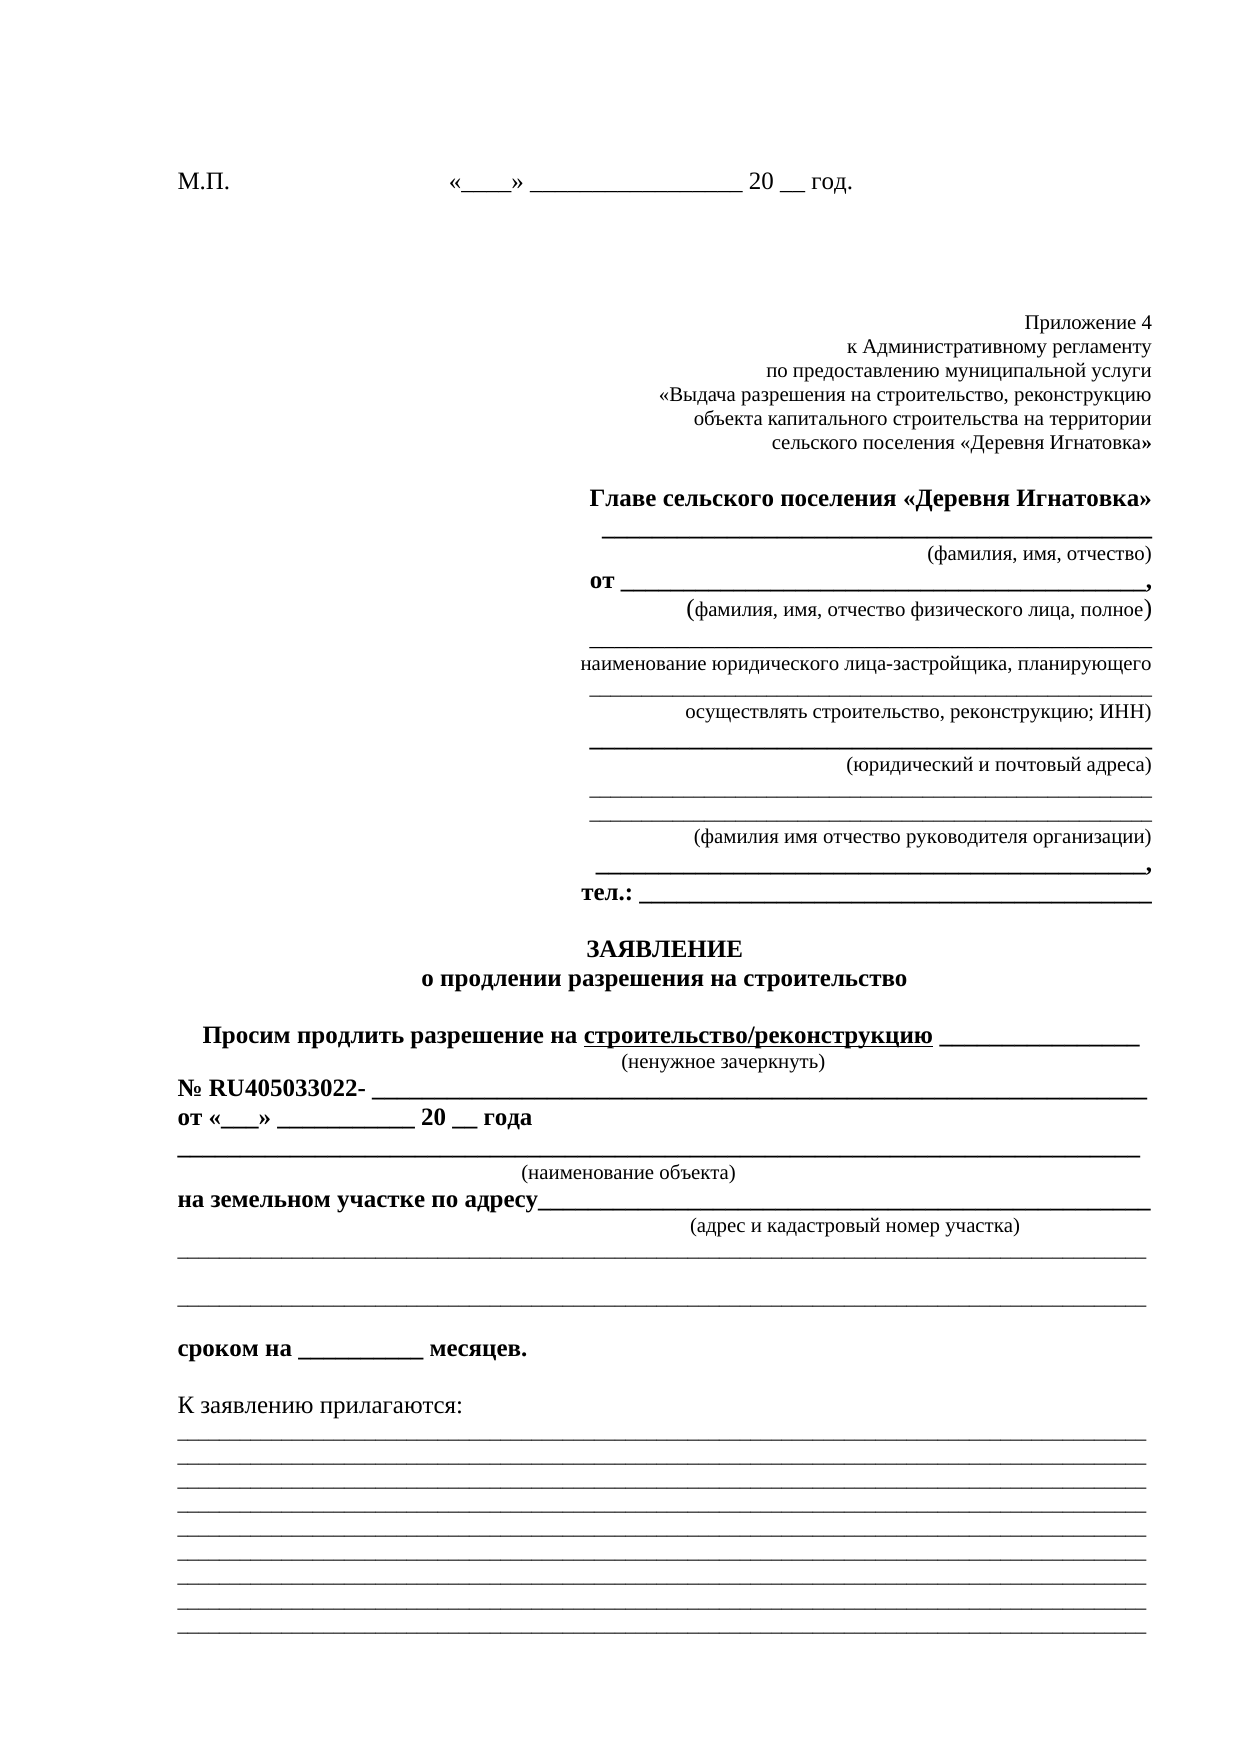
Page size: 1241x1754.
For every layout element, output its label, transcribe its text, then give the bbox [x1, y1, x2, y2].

text о продлении разрешения на строительство [177, 963, 1152, 992]
text _____________________________________________ [177, 723, 1152, 752]
text ______________________________________________________ [177, 800, 1152, 824]
text Главе сельского поселения «Деревня Игнатовка» [177, 483, 1152, 512]
text объекта капитального строительства на территории [177, 406, 1152, 430]
text _____________________________________________ [177, 622, 1152, 651]
text осуществлять строительство, реконструкцию; ИНН) [177, 699, 1152, 723]
text сельского поселения «Деревня Игнатовка» [177, 430, 1152, 454]
text сроком на __________ месяцев. [177, 1333, 1152, 1362]
text К заявлению прилагаются: [177, 1390, 1152, 1419]
text _____________________________________________________________________________________________ [177, 1285, 1152, 1309]
text ____________________________________________, [177, 848, 1152, 877]
text (фамилия имя отчество руководителя организации) [177, 824, 1152, 848]
text (фамилия, имя, отчество физического лица, полное) [177, 593, 1152, 622]
text «Выдача разрешения на строительство, реконструкцию [177, 382, 1152, 406]
text по предоставлению муниципальной услуги [177, 358, 1152, 382]
text на земельном участке по адресу_________________________________________________ [177, 1184, 1152, 1212]
text тел.: _________________________________________ [177, 877, 1152, 906]
text наименование юридического лица-застройщика, планирующего [177, 651, 1152, 675]
text ______________________________________________________ [177, 776, 1152, 800]
text Приложение 4 [177, 310, 1152, 334]
text (адрес и кадастровый номер участка) [177, 1212, 1152, 1237]
text _____________________________________________________________________________ [177, 1131, 1152, 1160]
text _____________________________________________________________________________________________ [177, 1237, 1152, 1261]
text М.П. «____» _________________ 20 __ год. [177, 166, 1152, 195]
text (ненужное зачеркнуть) [177, 1049, 1152, 1073]
text № RU405033022- ______________________________________________________________ [177, 1073, 1152, 1102]
text (наименование объекта) [177, 1160, 1152, 1184]
text Просим продлить разрешение на строительство/реконструкцию ________________ [177, 1021, 1152, 1049]
text (юридический и почтовый адреса) [177, 752, 1152, 776]
text ЗАЯВЛЕНИЕ [177, 934, 1152, 963]
text _____________________________________________________________________________________________________________________________________________________________________________________________________________________________________________________________________________________________________________________________________________________________________________________________________________________________________________________________________________________________________________________________________________________________________________________________________________________________________________________________________________________________________________________________________________________________________________________________________________________________________________________________________ [177, 1419, 1152, 1636]
text от __________________________________________, [177, 565, 1152, 593]
text от «___» ___________ 20 __ года [177, 1102, 1152, 1131]
text ____________________________________________ [177, 512, 1152, 541]
text (фамилия, имя, отчество) [177, 541, 1152, 565]
text ______________________________________________________ [177, 675, 1152, 699]
text к Административному регламенту [177, 334, 1152, 358]
